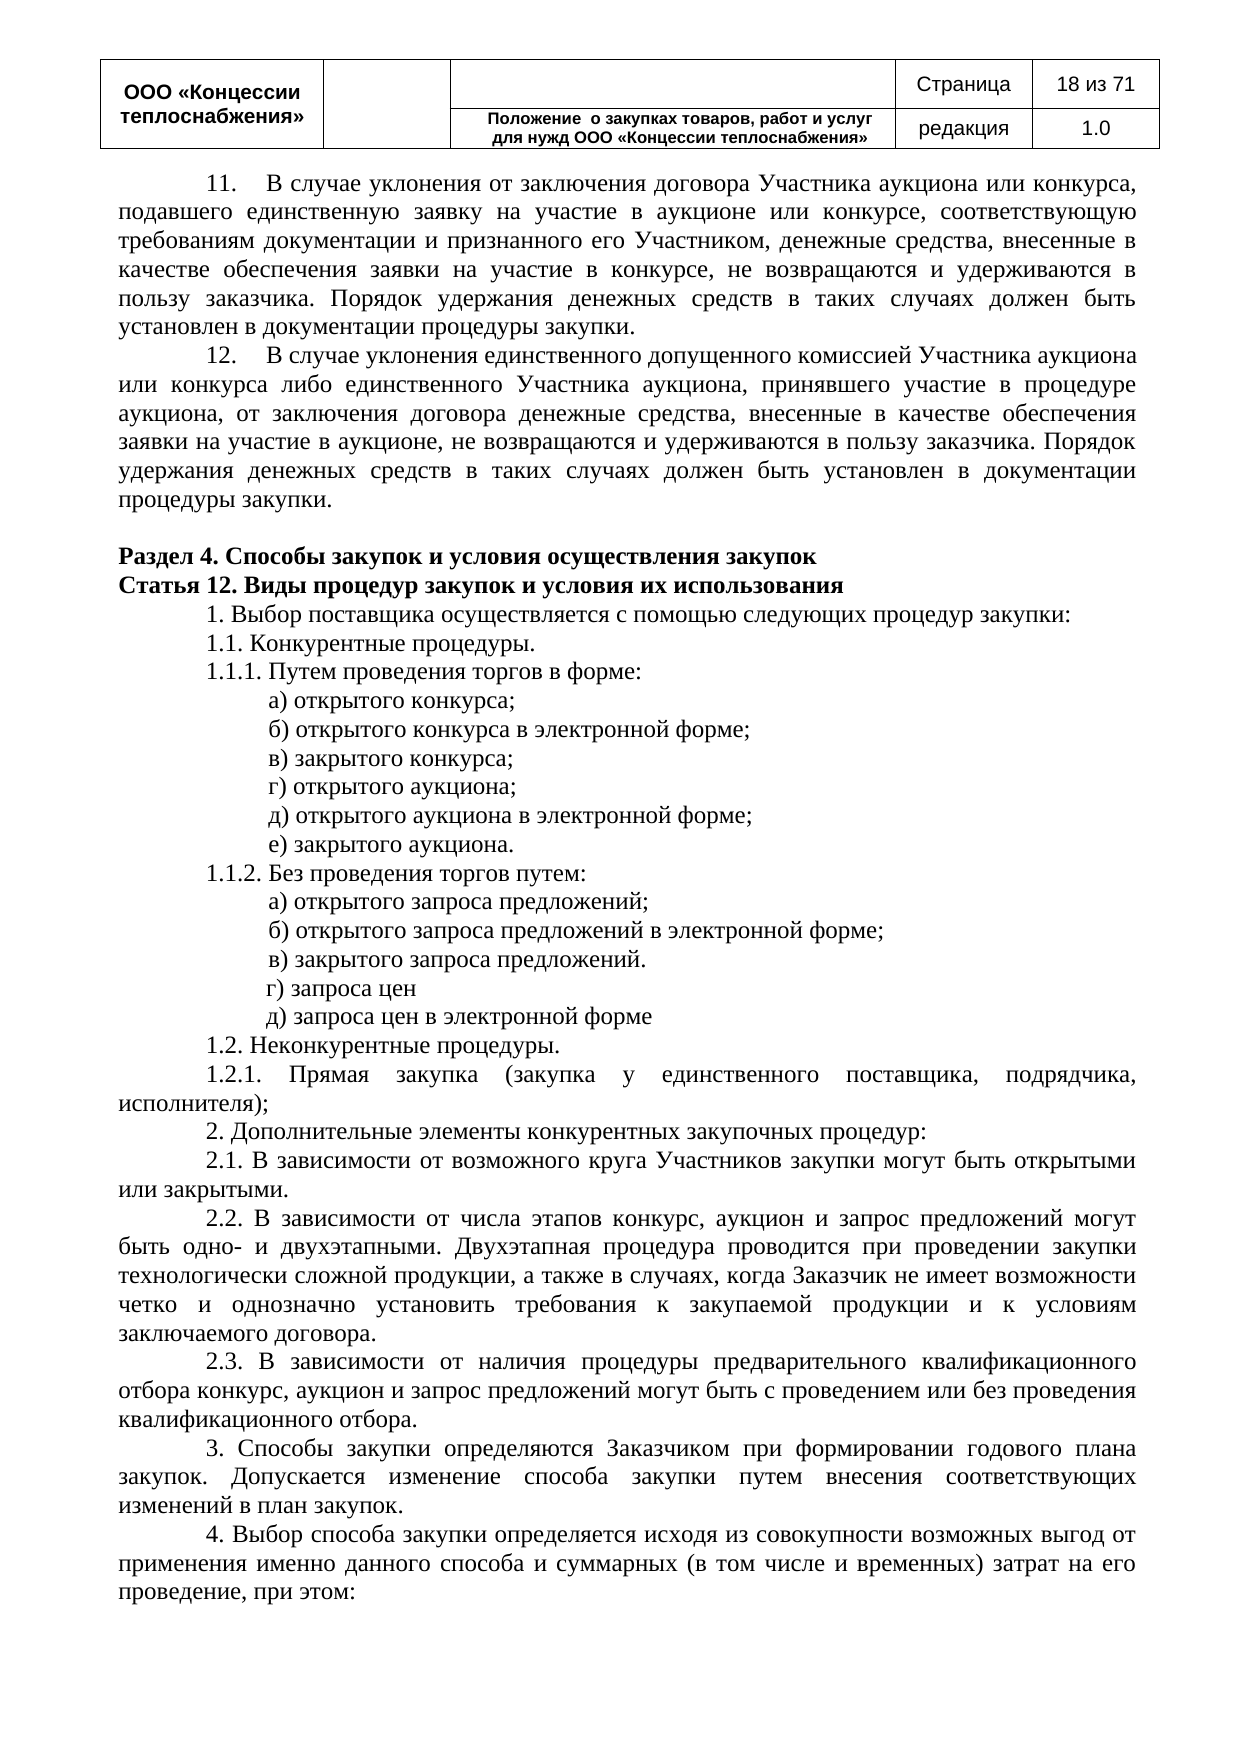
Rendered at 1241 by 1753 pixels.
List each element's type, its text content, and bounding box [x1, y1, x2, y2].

text г) запроса цен [118, 973, 1137, 1001]
text г) открытого аукциона; [118, 771, 1137, 800]
text 1.1.1. Путем проведения торгов в форме: [118, 656, 1137, 685]
text 12. В случае уклонения единственного допущенного комиссией Участника аукциона или конкурса либо единственного Участника аукциона, принявшего участие в процедуре аукциона, от заключения договора денежные средства, внесенные в качестве обеспечения заявки на участие в аукционе, не возвращаются и удерживаются в пользу заказчика. Порядок удержания денежных средств в таких случаях должен быть установлен в документации процедуры закупки. [118, 340, 1137, 513]
text в) закрытого конкурса; [118, 743, 1137, 771]
text 2.2. В зависимости от числа этапов конкурс, аукцион и запрос предложений могут быть одно- и двухэтапными. Двухэтапная процедура проводится при проведении закупки технологически сложной продукции, а также в случаях, когда Заказчик не имеет возможности четко и однозначно установить требования к закупаемой продукции и к условиям заключаемого договора. [118, 1203, 1137, 1346]
text Статья 12. Виды процедур закупок и условия их использования [118, 570, 1137, 599]
text 11. В случае уклонения от заключения договора Участника аукциона или конкурса, подавшего единственную заявку на участие в аукционе или конкурсе, соответствующую требованиям документации и признанного его Участником, денежные средства, внесенные в качестве обеспечения заявки на участие в конкурсе, не возвращаются и удерживаются в пользу заказчика. Порядок удержания денежных средств в таких случаях должен быть установлен в документации процедуры закупки. [118, 168, 1137, 340]
text б) открытого конкурса в электронной форме; [118, 714, 1137, 743]
text Раздел 4. Способы закупок и условия осуществления закупок [118, 541, 1137, 570]
text 1.1.2. Без проведения торгов путем: [118, 858, 1137, 886]
text а) открытого запроса предложений; [118, 886, 1137, 915]
text в) закрытого запроса предложений. [118, 944, 1137, 973]
text 2.1. В зависимости от возможного круга Участников закупки могут быть открытыми или закрытыми. [118, 1145, 1137, 1203]
text 1.2.1. Прямая закупка (закупка у единственного поставщика, подрядчика, исполнителя); [118, 1059, 1137, 1116]
text 1.1. Конкурентные процедуры. [118, 628, 1137, 656]
text д) запроса цен в электронной форме [118, 1001, 1137, 1030]
text 3. Способы закупки определяются Заказчиком при формировании годового плана закупок. Допускается изменение способа закупки путем внесения соответствующих изменений в план закупок. [118, 1433, 1137, 1519]
text д) открытого аукциона в электронной форме; [118, 800, 1137, 829]
text 2. Дополнительные элементы конкурентных закупочных процедур: [118, 1116, 1137, 1145]
text 1. Выбор поставщика осуществляется с помощью следующих процедур закупки: [118, 599, 1137, 628]
text б) открытого запроса предложений в электронной форме; [118, 915, 1137, 944]
text е) закрытого аукциона. [118, 829, 1137, 858]
text 4. Выбор способа закупки определяется исходя из совокупности возможных выгод от применения именно данного способа и суммарных (в том числе и временных) затрат на его проведение, при этом: [118, 1519, 1137, 1605]
text 1.2. Неконкурентные процедуры. [118, 1030, 1137, 1059]
text а) открытого конкурса; [118, 685, 1137, 714]
text 2.3. В зависимости от наличия процедуры предварительного квалификационного отбора конкурс, аукцион и запрос предложений могут быть с проведением или без проведения квалификационного отбора. [118, 1346, 1137, 1433]
